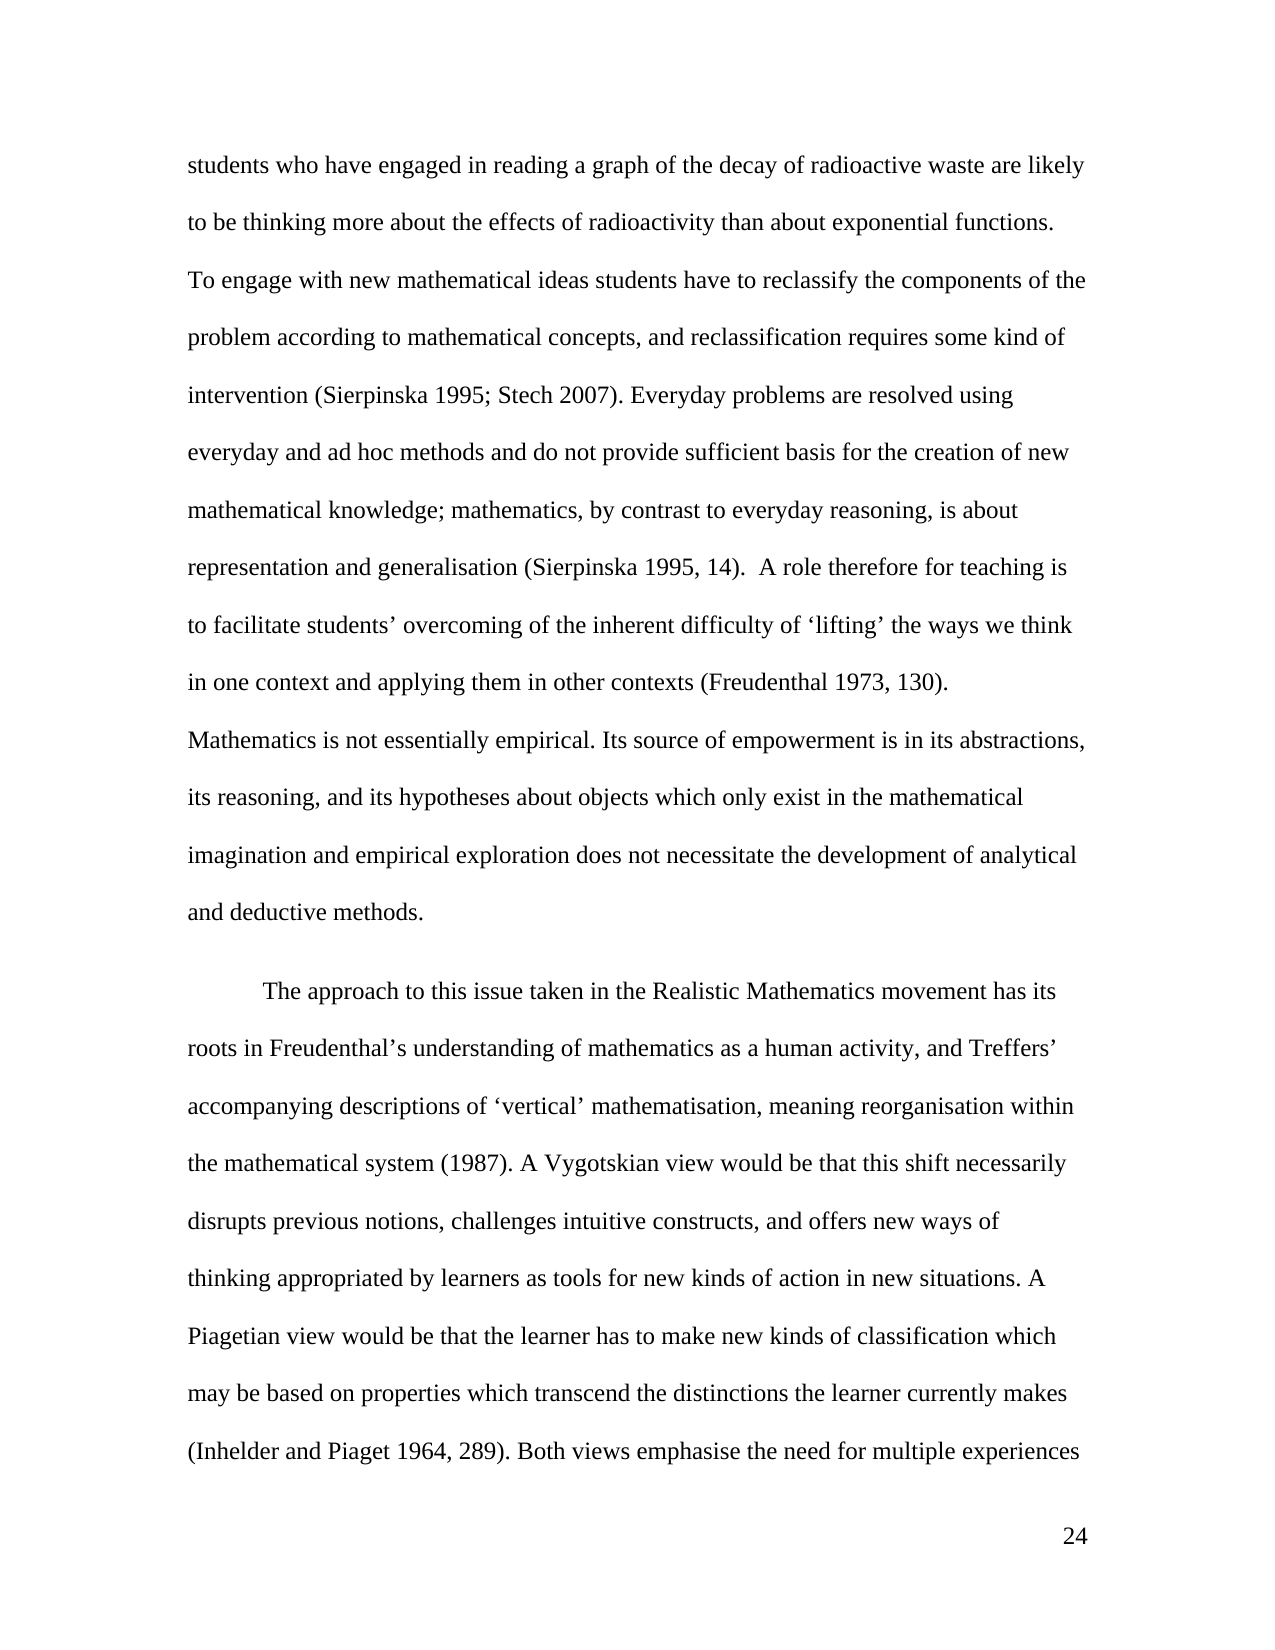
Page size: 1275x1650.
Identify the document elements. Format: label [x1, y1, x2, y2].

text [187, 976, 1088, 1464]
text [187, 150, 1088, 926]
